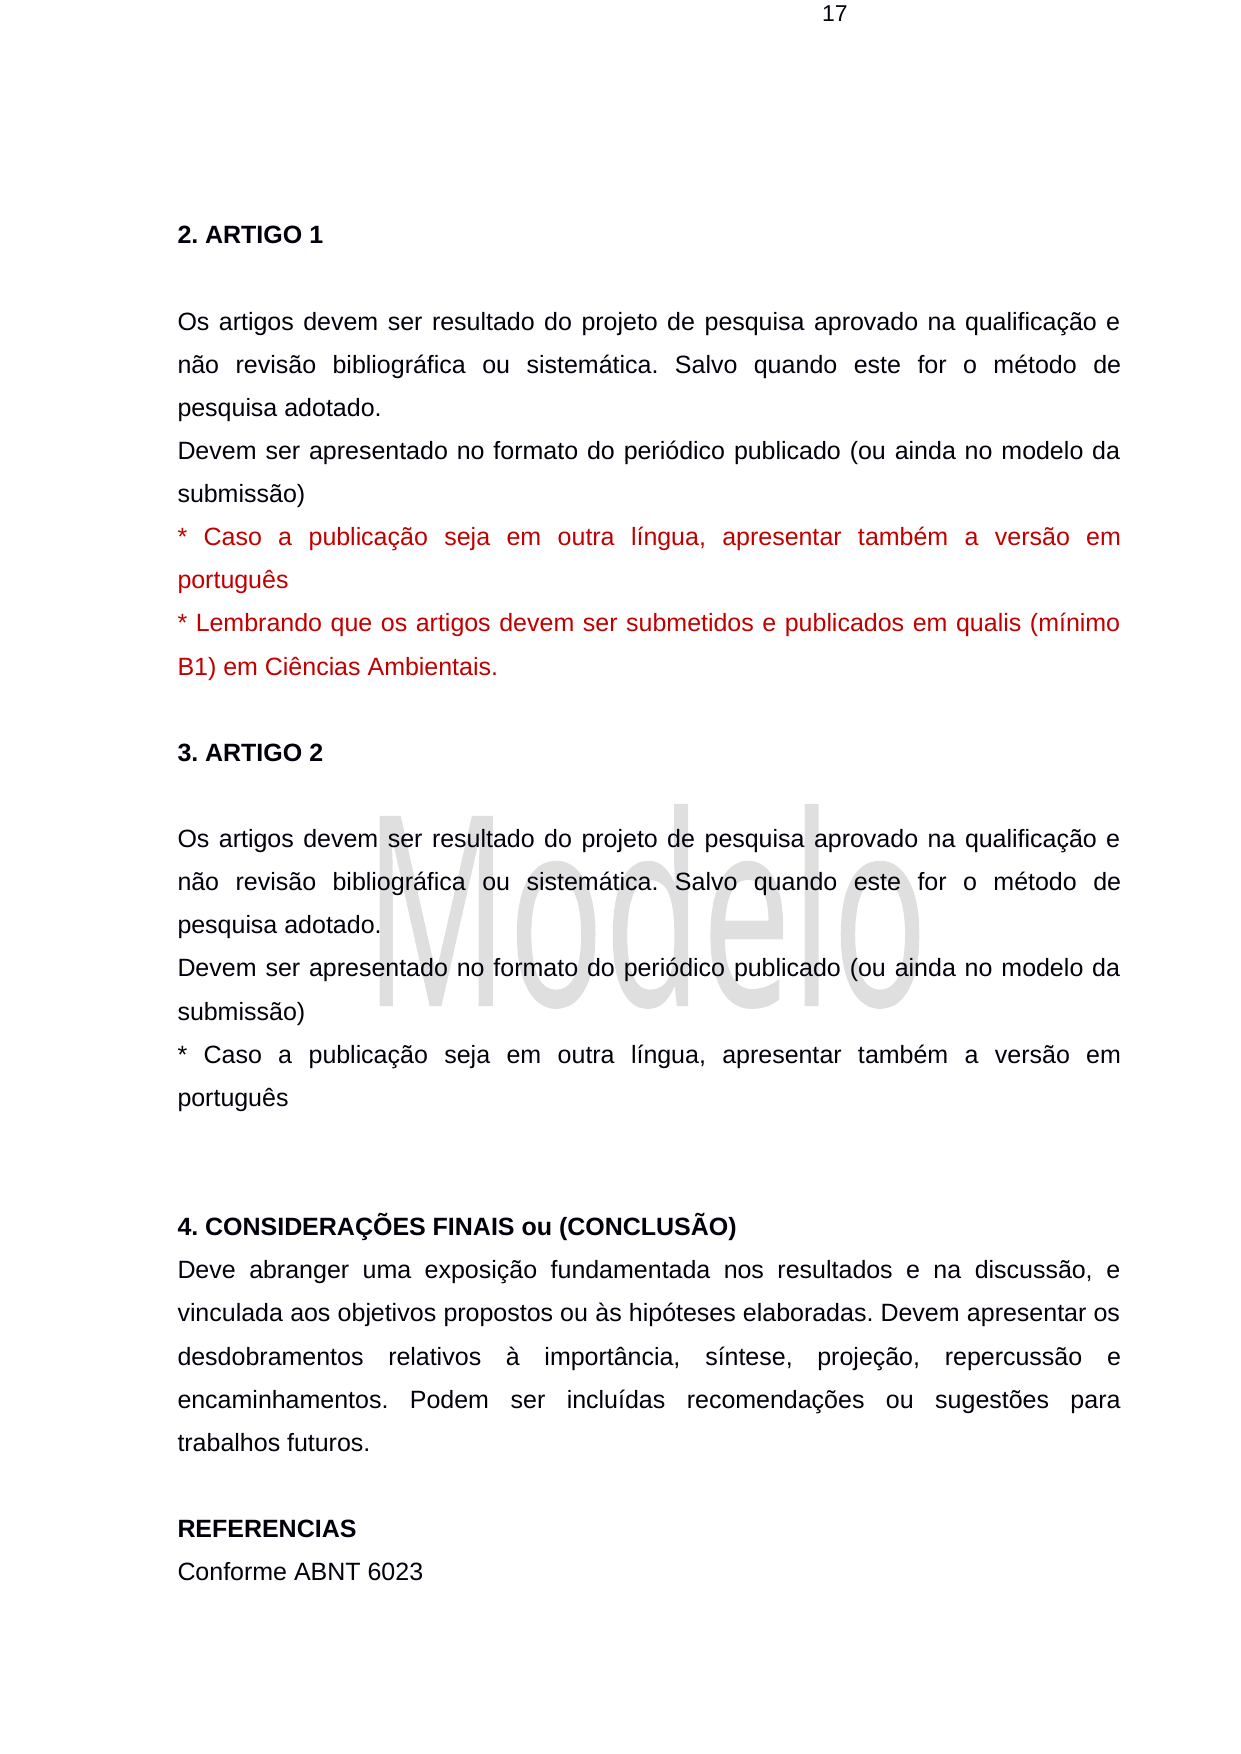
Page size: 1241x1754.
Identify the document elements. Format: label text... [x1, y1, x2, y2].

text Deve abranger uma exposição fundamentada nos resultados e na discussão, e vinculada aos objetivos propostos ou às hipóteses elaboradas. Devem apresentar os desdobramentos relativos à importância, síntese, projeção, repercussão e encaminhamentos. Podem ser incluídas recomendações ou sugestões para trabalhos futuros. [177, 1255, 1122, 1457]
list Os artigos devem ser resultado do projeto de pesquisa aprovado na qualificação e não revisão bibliográfica ou sistemática. Salvo quando este for o método de pesquisa adotado. [177, 307, 1122, 422]
text Conforme ABNT 6023 [177, 1557, 1122, 1586]
list Os artigos devem ser resultado do projeto de pesquisa aprovado na qualificação e não revisão bibliográfica ou sistemática. Salvo quando este for o método de pesquisa adotado. [177, 824, 1122, 939]
list CONSIDERAÇÕES FINAIS ou (CONCLUSÃO) [177, 1212, 1122, 1241]
list Devem ser apresentado no formato do periódico publicado (ou ainda no modelo da submissão) [177, 953, 1122, 1025]
list * Caso a publicação seja em outra língua, apresentar também a versão em português [177, 1040, 1122, 1112]
list * Caso a publicação seja em outra língua, apresentar também a versão em português [177, 522, 1122, 594]
list * Lembrando que os artigos devem ser submetidos e publicados em qualis (mínimo B1) em Ciências Ambientais. [177, 608, 1122, 680]
text REFERENCIAS [177, 1514, 1122, 1543]
list ARTIGO 2 [177, 738, 1122, 767]
list ARTIGO 1 [177, 220, 1122, 249]
list Devem ser apresentado no formato do periódico publicado (ou ainda no modelo da submissão) [177, 436, 1122, 508]
